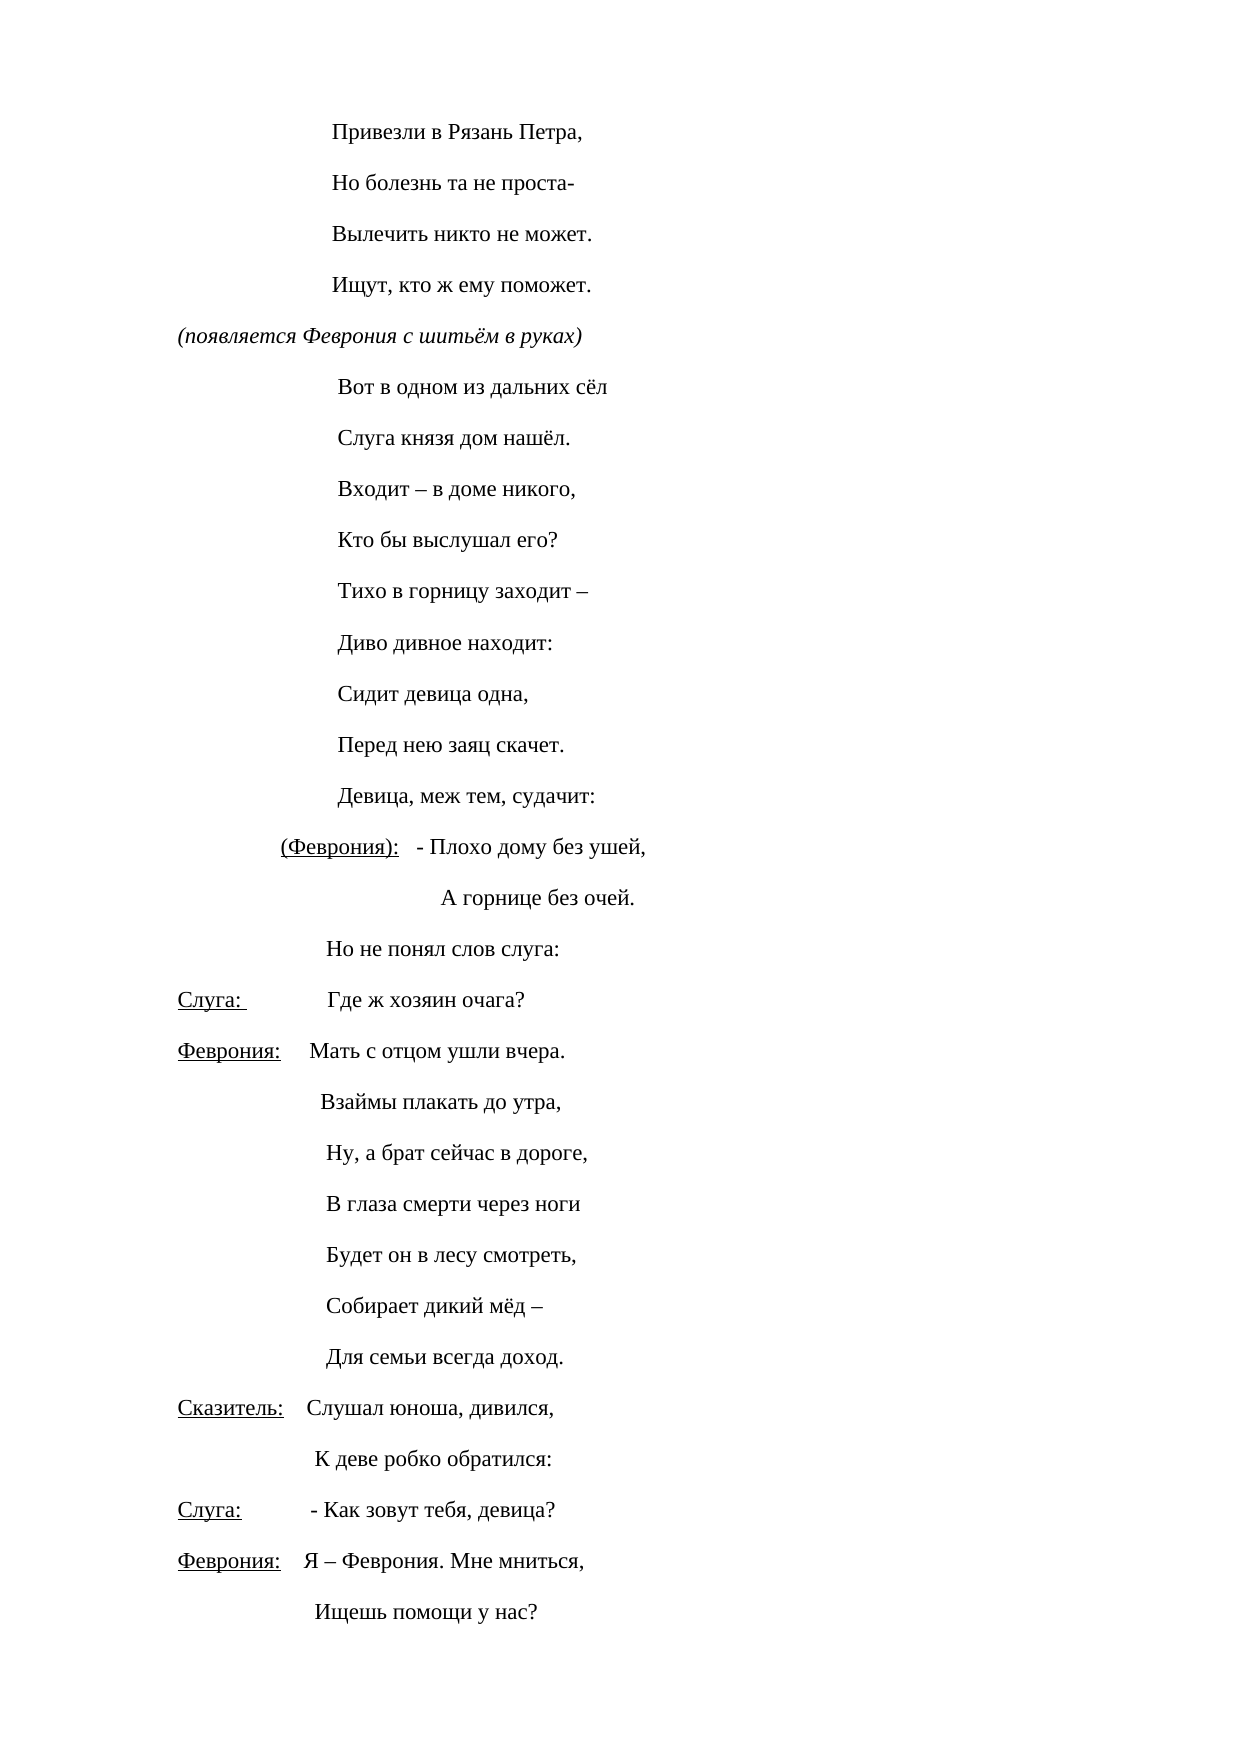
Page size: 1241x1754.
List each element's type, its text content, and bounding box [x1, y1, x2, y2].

text Но не понял слов слуга: [177, 935, 1152, 961]
text Сидит девица одна, [177, 679, 1152, 706]
text Взаймы плакать до утра, [177, 1088, 1152, 1114]
text (появляется Феврония с шитьём в руках) [177, 322, 1152, 349]
text Слуга: Где ж хозяин очага? [177, 986, 1152, 1012]
text Входит – в доме никого, [177, 475, 1152, 502]
text Привезли в Рязань Петра, [177, 118, 1152, 144]
text В глаза смерти через ноги [177, 1190, 1152, 1216]
text Слуга: - Как зовут тебя, девица? [177, 1496, 1152, 1523]
text Кто бы выслушал его? [177, 526, 1152, 553]
text Ищешь помощи у нас? [177, 1598, 1152, 1625]
text Вылечить никто не может. [177, 220, 1152, 247]
text Тихо в горницу заходит – [177, 577, 1152, 604]
text Сказитель: Слушал юноша, дивился, [177, 1394, 1152, 1421]
text Ищут, кто ж ему поможет. [177, 271, 1152, 298]
text Будет он в лесу смотреть, [177, 1241, 1152, 1267]
text Вот в одном из дальних сёл [177, 373, 1152, 400]
text А горнице без очей. [177, 884, 1152, 910]
text К деве робко обратился: [177, 1445, 1152, 1472]
text Собирает дикий мёд – [177, 1292, 1152, 1318]
text Слуга князя дом нашёл. [177, 424, 1152, 451]
text Феврония: Я – Феврония. Мне мниться, [177, 1547, 1152, 1574]
text Диво дивное находит: [177, 628, 1152, 655]
text Девица, меж тем, судачит: [177, 782, 1152, 808]
text Ну, а брат сейчас в дороге, [177, 1139, 1152, 1165]
text (Феврония): - Плохо дому без ушей, [177, 833, 1152, 859]
text Но болезнь та не проста- [177, 169, 1152, 196]
text Феврония: Мать с отцом ушли вчера. [177, 1037, 1152, 1063]
text Перед нею заяц скачет. [177, 731, 1152, 757]
text Для семьи всегда доход. [177, 1343, 1152, 1369]
